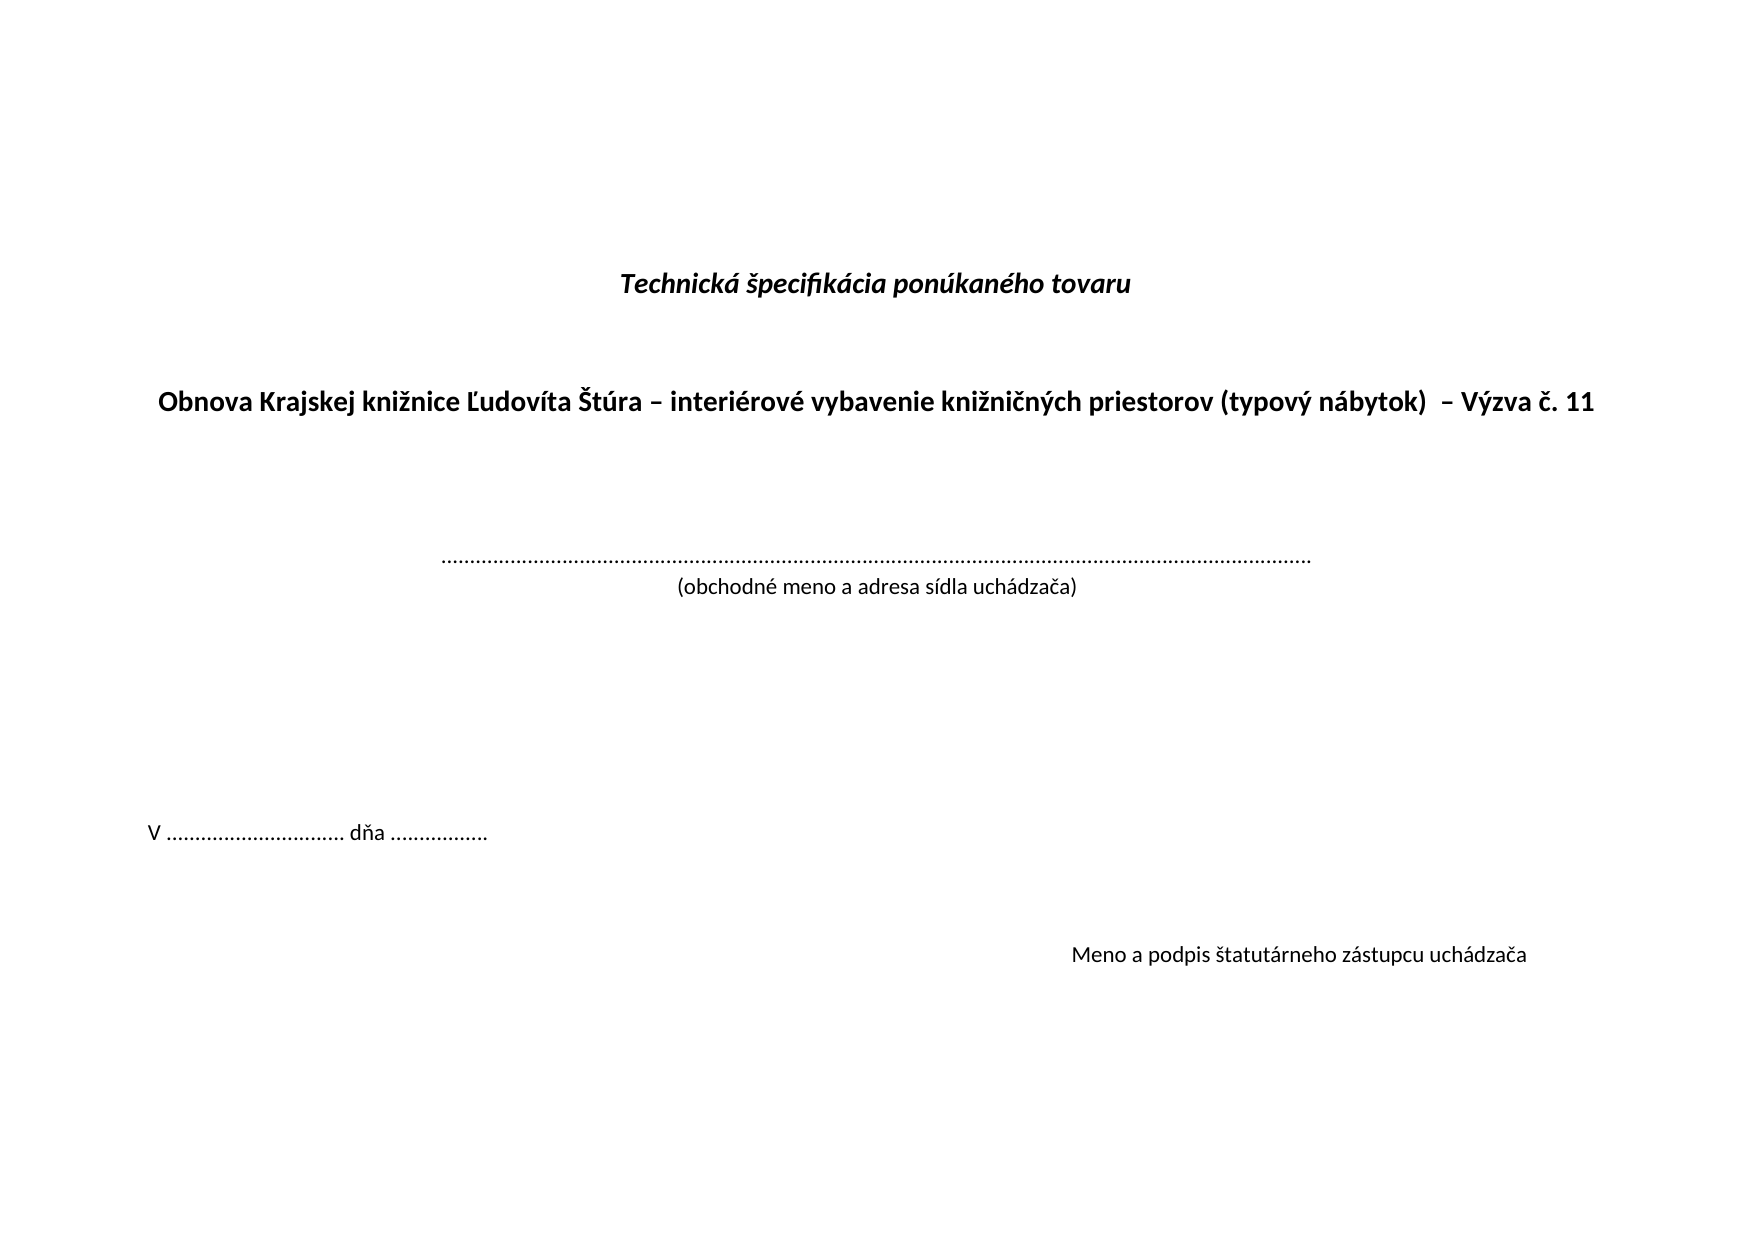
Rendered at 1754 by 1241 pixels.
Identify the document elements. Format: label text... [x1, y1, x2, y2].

text V ............................... dňa ................. [148, 818, 1606, 846]
text Meno a podpis štatutárneho zástupcu uchádzača [148, 941, 1606, 969]
text Obnova Krajskej knižnice Ľudovíta Štúra – interiérové vybavenie knižničných priestorov (typový nábytok) – Výzva č. 11 [148, 383, 1606, 418]
text ....................................................................................................................................................... [148, 541, 1606, 569]
text Technická špecifikácia ponúkaného tovaru [148, 265, 1606, 301]
text (obchodné meno a adresa sídla uchádzača) [148, 572, 1606, 600]
